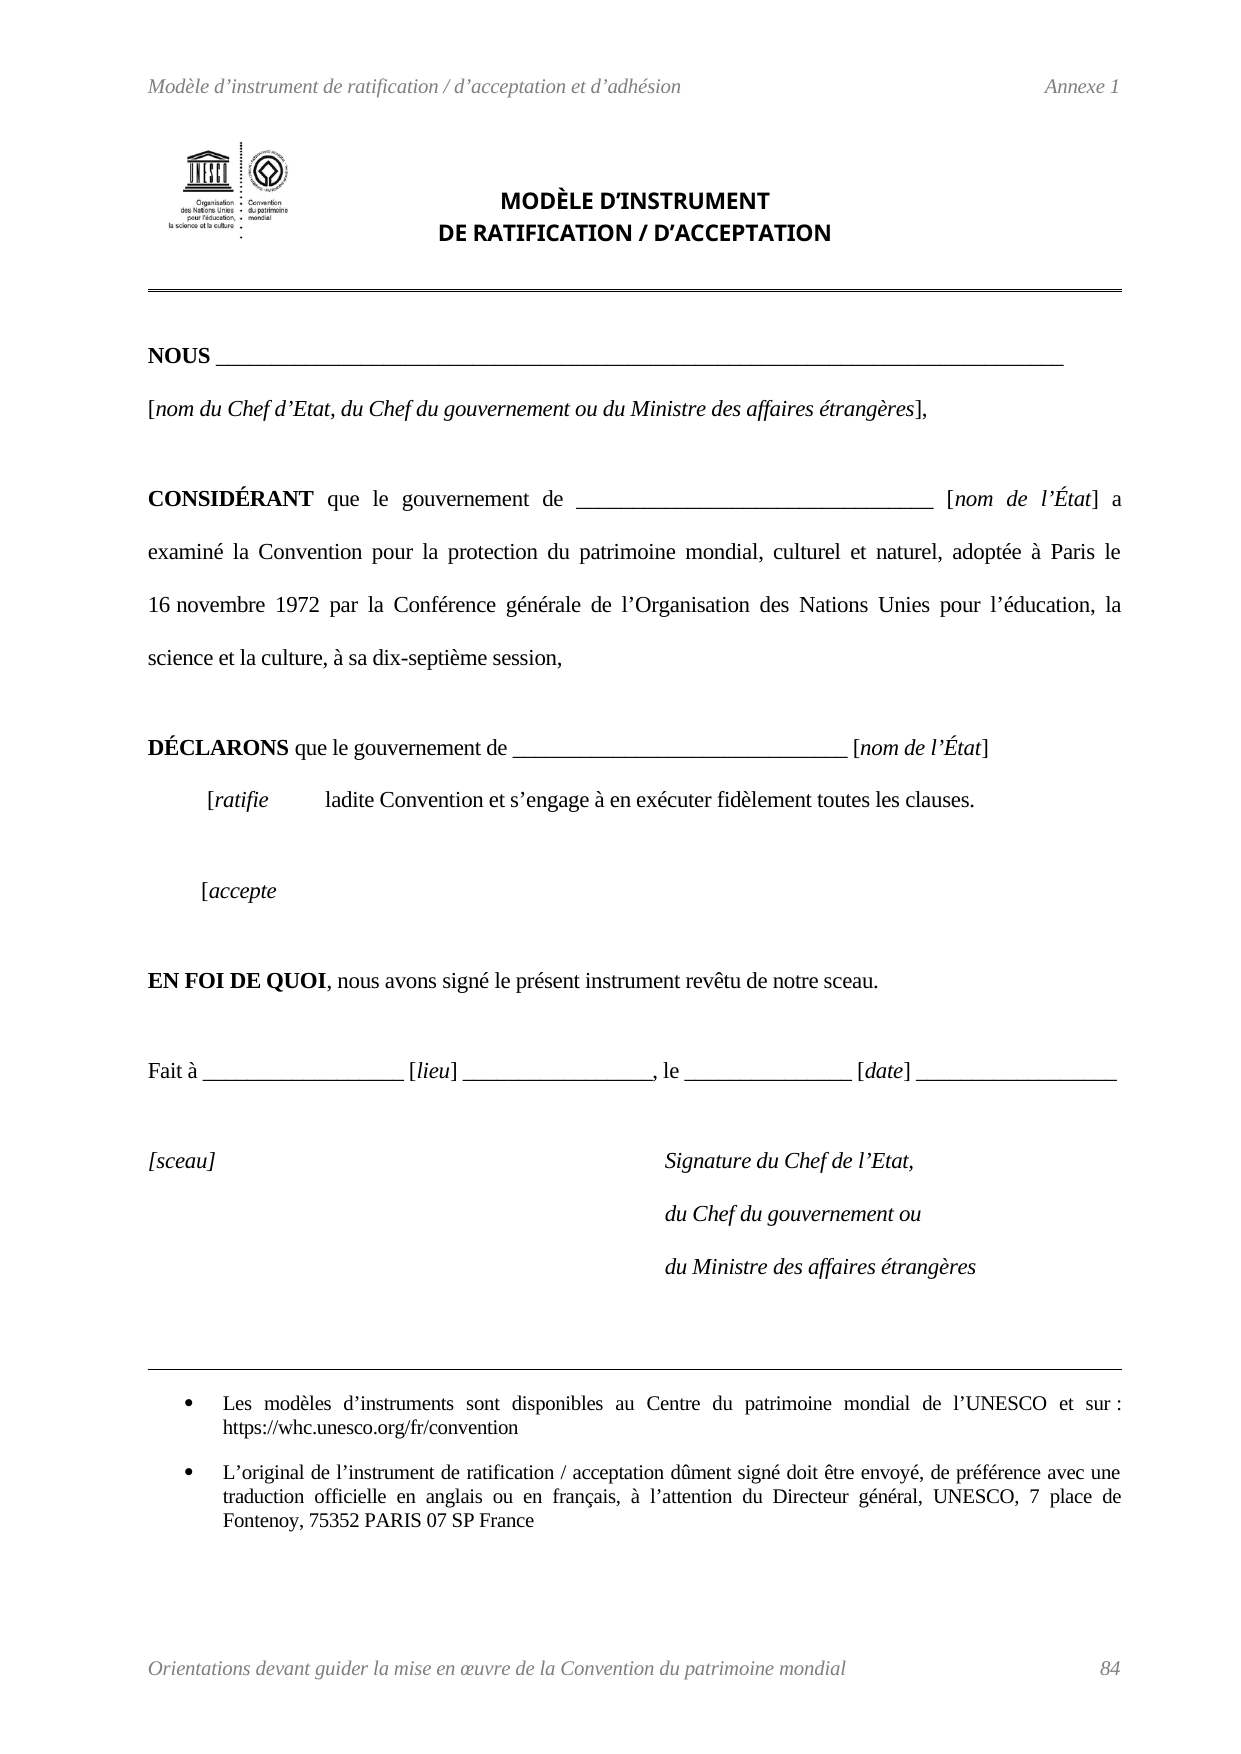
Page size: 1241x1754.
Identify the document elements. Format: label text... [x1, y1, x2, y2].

text DÉCLARONS que le gouvernement de ______________________________ [nom de l’État] [ratifie ladite Convention et s’engage à en exécuter fidèlement toutes les clauses. [148, 734, 1122, 813]
picture [149, 136, 318, 244]
list Les modèles d’instruments sont disponibles au Centre du patrimoine mondial de l’UNESCO et sur : https://whc.unesco.org/fr/convention [185, 1391, 1122, 1439]
text [sceau] Signature du Chef de l’Etat, du Chef du gouvernement ou du Ministre des affaires étrangères [148, 1147, 1122, 1279]
text NOUS ____________________________________________________________________________ [nom du Chef d’Etat, du Chef du gouvernement ou du Ministre des affaires étrangères], [148, 342, 1122, 422]
text CONSIDÉRANT que le gouvernement de ________________________________ [nom de l’État] a examiné la Convention pour la protection du patrimoine mondial, culturel et naturel, adoptée à Paris le 16 novembre 1972 par la Conférence générale de l’Organisation des Nations Unies pour l’éducation, la science et la culture, à sa dix-septième session, [148, 485, 1122, 670]
text Fait à __________________ [lieu] _________________, le _______________ [date] __________________ [148, 1057, 1122, 1083]
text [accepte [148, 877, 1122, 903]
text EN FOI DE QUOI, nous avons signé le présent instrument revêtu de notre sceau. [148, 967, 1122, 993]
subtitle Modèle d’instrument de ratification / d’acceptation [148, 185, 1122, 289]
list L’original de l’instrument de ratification / acceptation dûment signé doit être envoyé, de préférence avec une traduction officielle en anglais ou en français, à l’attention du Directeur général, UNESCO, 7 place de Fontenoy, 75352 PARIS 07 SP France [185, 1460, 1122, 1532]
